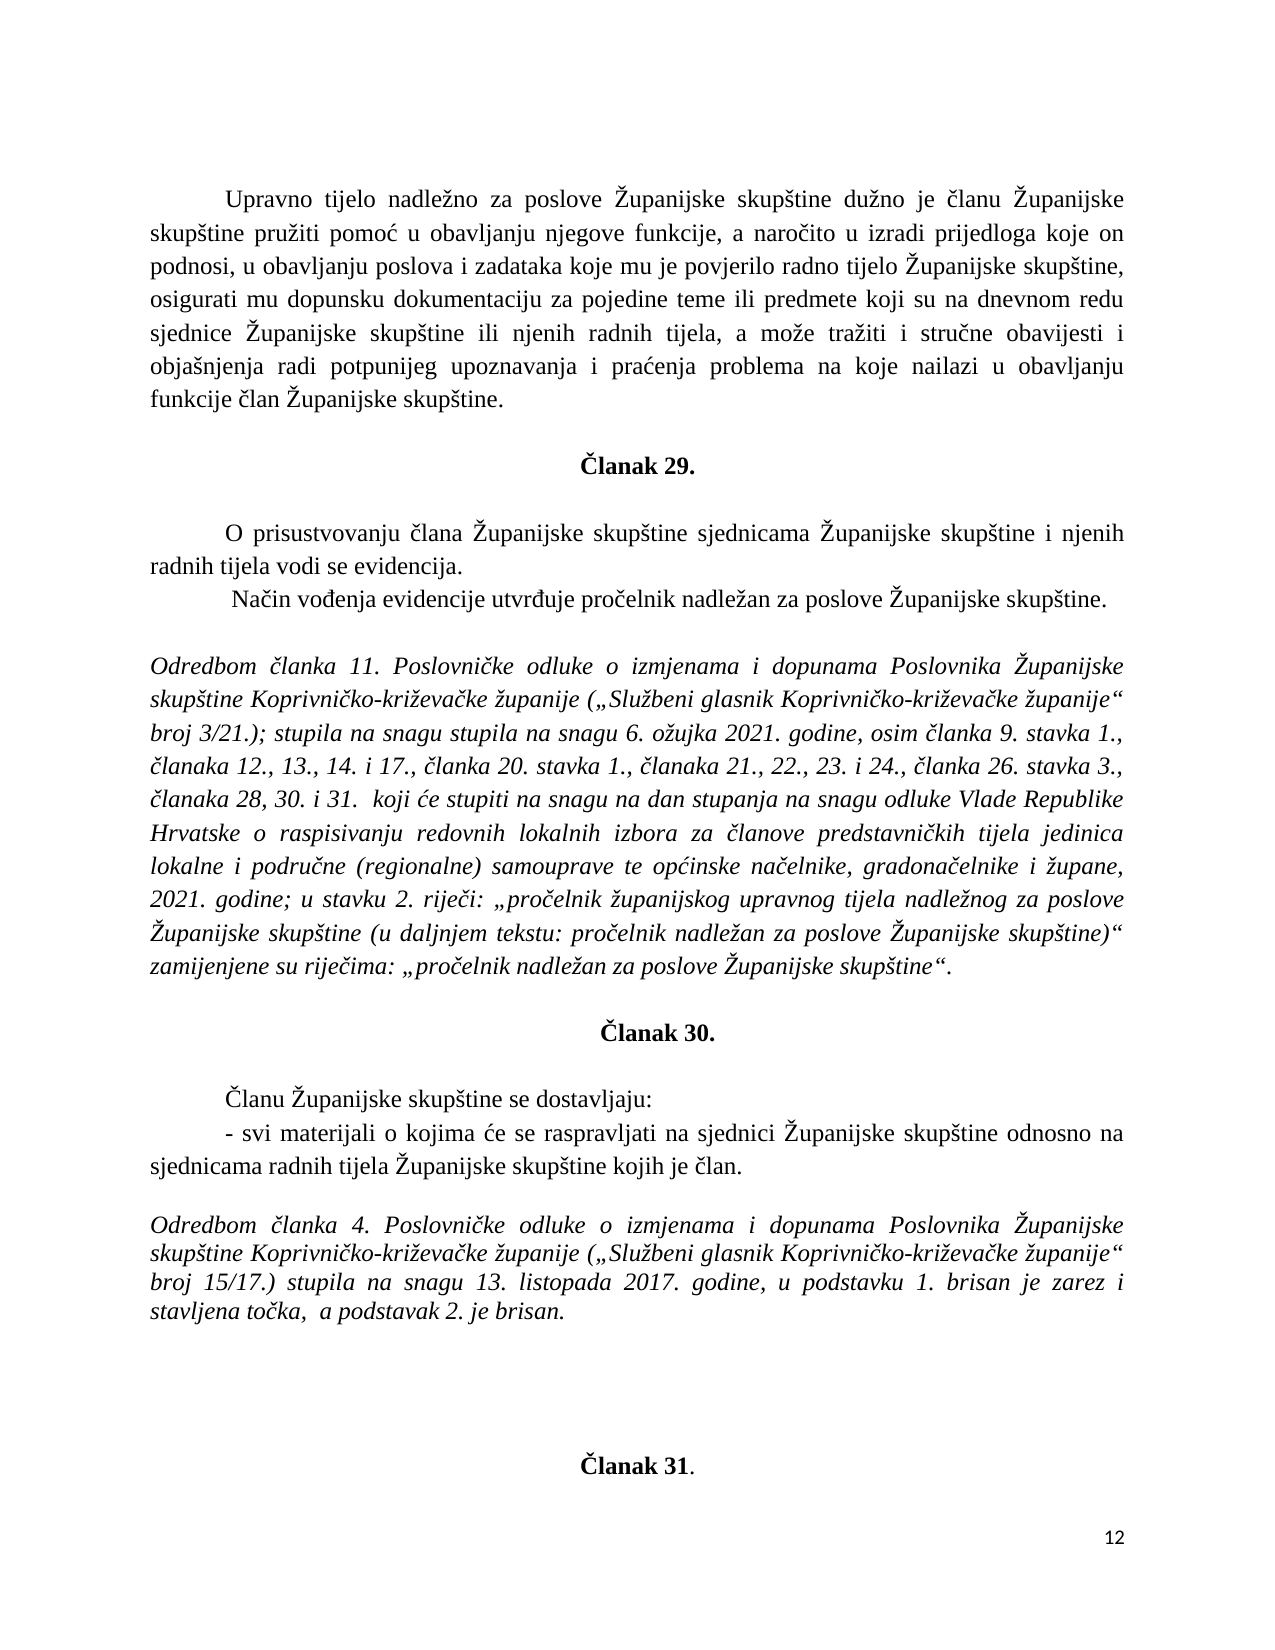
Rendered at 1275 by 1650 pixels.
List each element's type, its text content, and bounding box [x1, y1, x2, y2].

subtitle - svi materijali o kojima će se raspravljati na sjednici Županijske skupštine odnosno na sjednicama radnih tijela Županijske skupštine kojih je član. [150, 1114, 1125, 1181]
text Upravno tijelo nadležno za poslove Županijske skupštine dužno je članu Županijske skupštine pružiti pomoć u obavljanju njegove funkcije, a naročito u izradi prijedloga koje on podnosi, u obavljanju poslova i zadataka koje mu je povjerilo radno tijelo Županijske skupštine, osigurati mu dopunsku dokumentaciju za pojedine teme ili predmete koji su na dnevnom redu sjednice Županijske skupštine ili njenih radnih tijela, a može tražiti i stručne obavijesti i objašnjenja radi potpunijeg upoznavanja i praćenja problema na koje nailazi u obavljanju funkcije član Županijske skupštine. [150, 181, 1125, 414]
text Članak 31. [150, 1448, 1125, 1481]
text Članak 29. [150, 448, 1125, 481]
text Odredbom članka 11. Poslovničke odluke o izmjenama i dopunama Poslovnika Županijske skupštine Koprivničko-križevačke županije („Službeni glasnik Koprivničko-križevačke županije“ broj 3/21.); stupila na snagu stupila na snagu 6. ožujka 2021. godine, osim članka 9. stavka 1., članaka 12., 13., 14. i 17., članka 20. stavka 1., članaka 21., 22., 23. i 24., članka 26. stavka 3., članaka 28, 30. i 31. koji će stupiti na snagu na dan stupanja na snagu odluke Vlade Republike Hrvatske o raspisivanju redovnih lokalnih izbora za članove predstavničkih tijela jedinica lokalne i područne (regionalne) samouprave te općinske načelnike, gradonačelnike i župane, 2021. godine; u stavku 2. riječi: „pročelnik županijskog upravnog tijela nadležnog za poslove Županijske skupštine (u daljnjem tekstu: pročelnik nadležan za poslove Županijske skupštine)“ zamijenjene su riječima: „pročelnik nadležan za poslove Županijske skupštine“. [150, 648, 1125, 981]
text Članak 30. [150, 1014, 1125, 1048]
text O prisustvovanju člana Županijske skupštine sjednicama Županijske skupštine i njenih radnih tijela vodi se evidencija. [150, 514, 1125, 581]
text Članu Županijske skupštine se dostavljaju: [150, 1081, 1125, 1114]
text Način vođenja evidencije utvrđuje pročelnik nadležan za poslove Županijske skupštine. [150, 581, 1125, 614]
text Odredbom članka 4. Poslovničke odluke o izmjenama i dopunama Poslovnika Županijske skupštine Koprivničko-križevačke županije („Službeni glasnik Koprivničko-križevačke županije“ broj 15/17.) stupila na snagu 13. listopada 2017. godine, u podstavku 1. brisan je zarez i stavljena točka, a podstavak 2. je brisan. [150, 1210, 1125, 1325]
